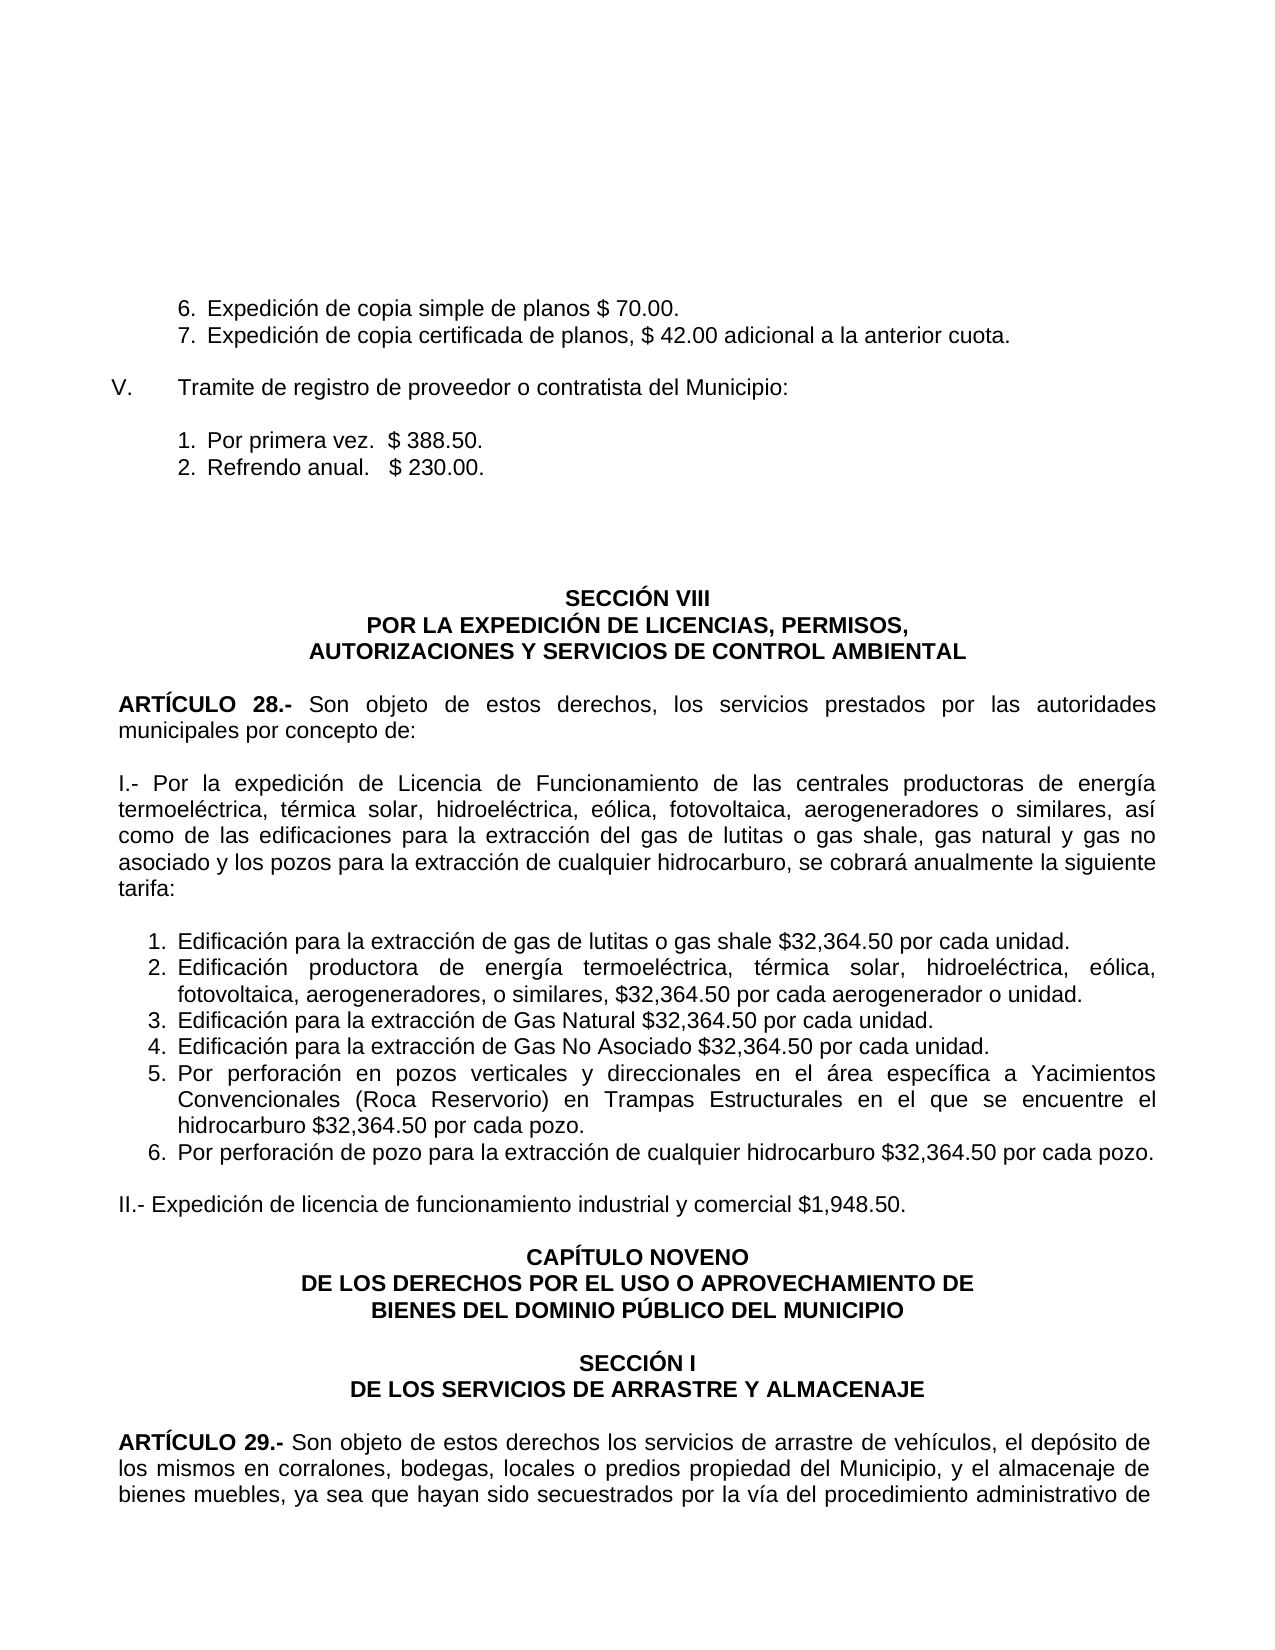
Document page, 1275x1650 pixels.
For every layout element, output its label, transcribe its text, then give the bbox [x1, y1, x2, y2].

text I.- Por la expedición de Licencia de Funcionamiento de las centrales productoras de energía termoeléctrica, térmica solar, hidroeléctrica, eólica, fotovoltaica, aerogeneradores o similares, así como de las edificaciones para la extracción del gas de lutitas o gas shale, gas natural y gas no asociado y los pozos para la extracción de cualquier hidrocarburo, se cobrará anualmente la siguiente tarifa: [118, 770, 1157, 901]
list Por perforación de pozo para la extracción de cualquier hidrocarburo $32,364.50 por cada pozo. [148, 1139, 1157, 1165]
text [118, 1428, 1152, 1508]
text POR LA EXPEDICIÓN DE LICENCIAS, PERMISOS, [118, 612, 1157, 638]
list Edificación para la extracción de Gas No Asociado $32,364.50 por cada unidad. [148, 1033, 1157, 1059]
text DE LOS SERVICIOS DE ARRASTRE Y ALMACENAJE [118, 1376, 1157, 1402]
text SECCIÓN I [118, 1349, 1157, 1376]
list Tramite de registro de proveedor o contratista del Municipio: [133, 374, 1157, 401]
text SECCIÓN VIII [118, 585, 1157, 612]
list Expedición de copia simple de planos $ 70.00. [177, 295, 1098, 322]
list Edificación para la extracción de Gas Natural $32,364.50 por cada unidad. [148, 1007, 1157, 1033]
text DE LOS DERECHOS POR EL USO O APROVECHAMIENTO DE [118, 1270, 1157, 1297]
list Refrendo anual. $ 230.00. [177, 453, 1157, 480]
list Edificación productora de energía termoeléctrica, térmica solar, hidroeléctrica, eólica, fotovoltaica, aerogeneradores, o similares, $32,364.50 por cada aerogenerador o unidad. [148, 954, 1157, 1007]
text AUTORIZACIONES Y SERVICIOS DE CONTROL AMBIENTAL [118, 638, 1157, 664]
text CAPÍTULO NOVENO [118, 1244, 1157, 1270]
text BIENES DEL DOMINIO PÚBLICO DEL MUNICIPIO [118, 1297, 1157, 1323]
list Expedición de copia certificada de planos, $ 42.00 adicional a la anterior cuota. [177, 322, 1098, 348]
text ARTÍCULO 28.- Son objeto de estos derechos, los servicios prestados por las autoridades municipales por concepto de: [118, 691, 1157, 743]
list Edificación para la extracción de gas de lutitas o gas shale $32,364.50 por cada unidad. [148, 928, 1157, 954]
text II.- Expedición de licencia de funcionamiento industrial y comercial $1,948.50. [118, 1191, 1157, 1218]
list Por perforación en pozos verticales y direccionales en el área específica a Yacimientos Convencionales (Roca Reservorio) en Trampas Estructurales en el que se encuentre el hidrocarburo $32,364.50 por cada pozo. [148, 1059, 1157, 1139]
list Por primera vez. $ 388.50. [177, 427, 1157, 453]
